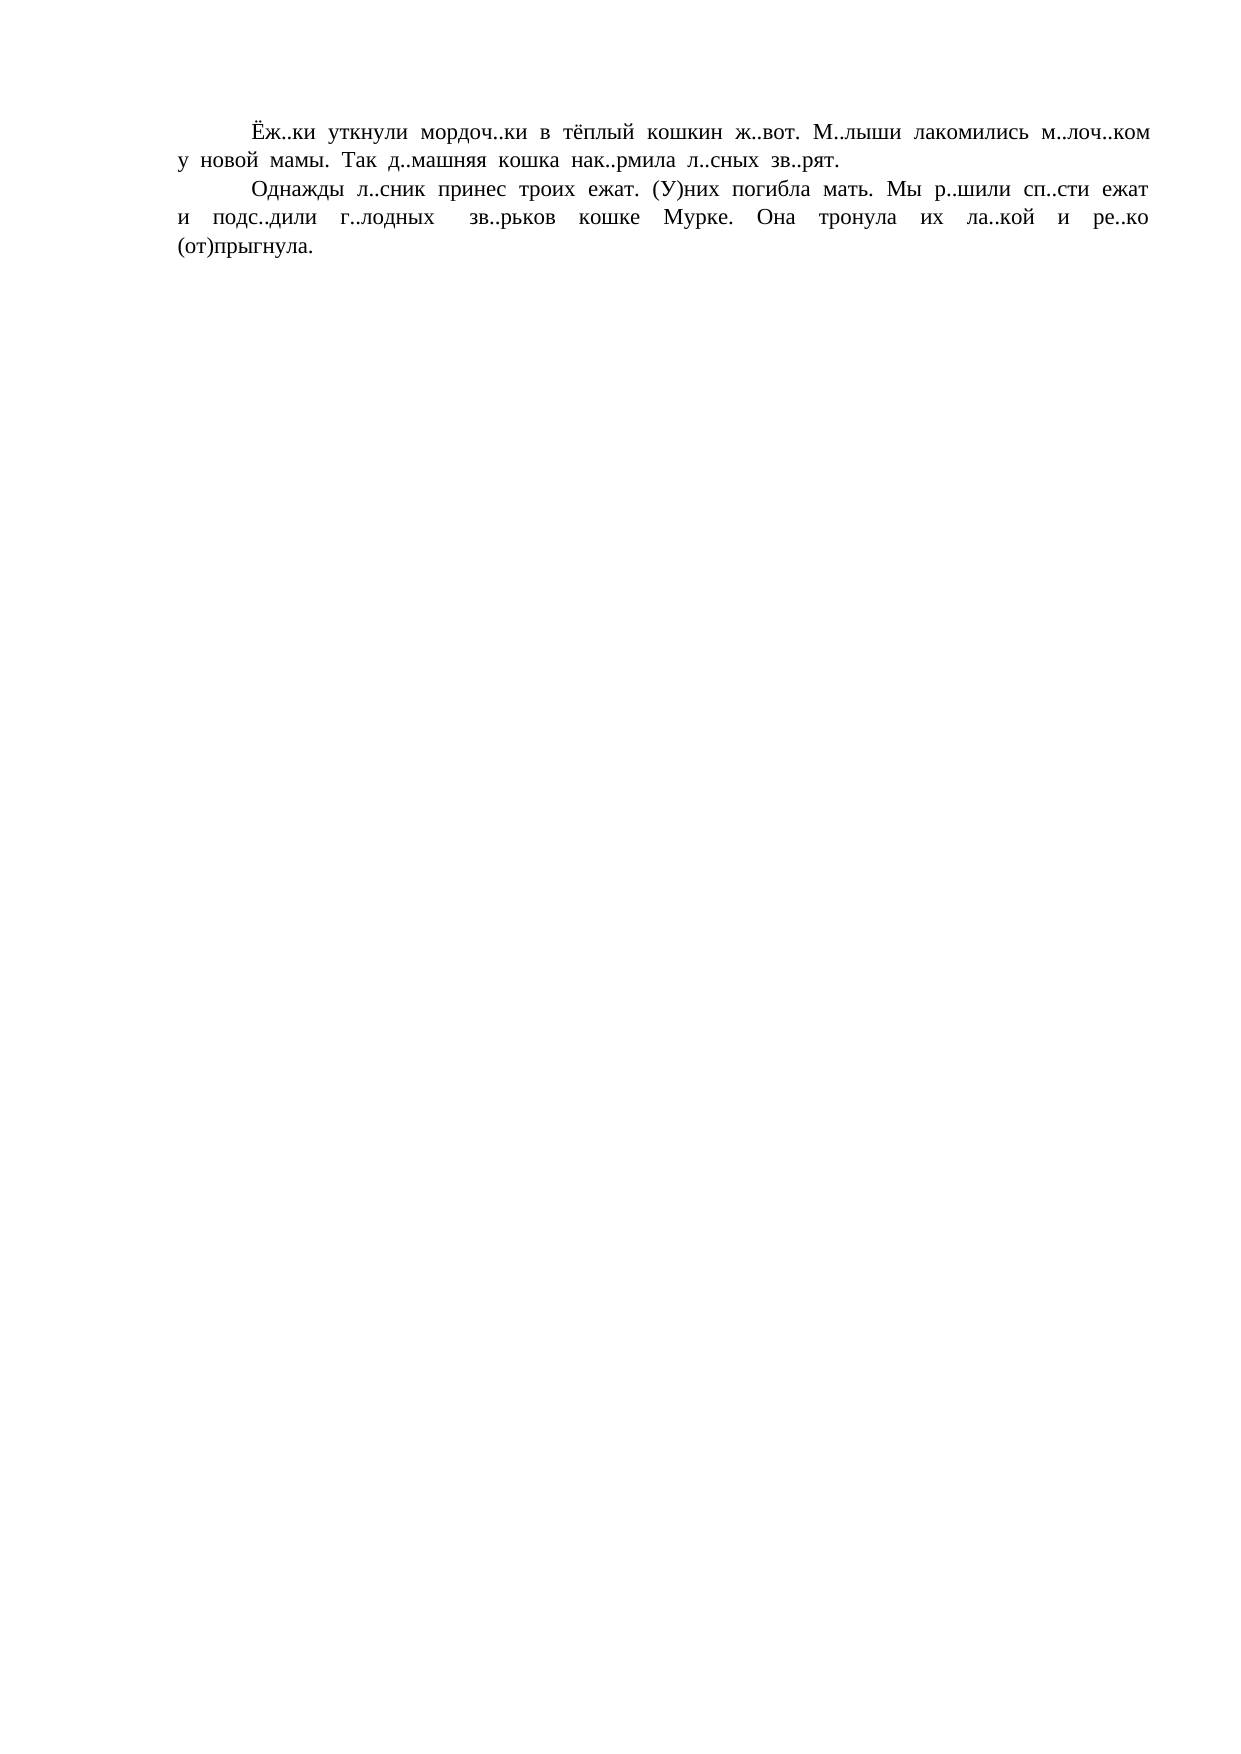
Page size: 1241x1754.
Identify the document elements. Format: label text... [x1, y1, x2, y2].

text Ёж..ки уткнули мордоч..ки в тёплый кошкин ж..вот. М..лыши лакомились м..лоч..ком у новой мамы. Так д..машняя кошка нак..рмила л..сных зв..рят. [177, 118, 1152, 173]
